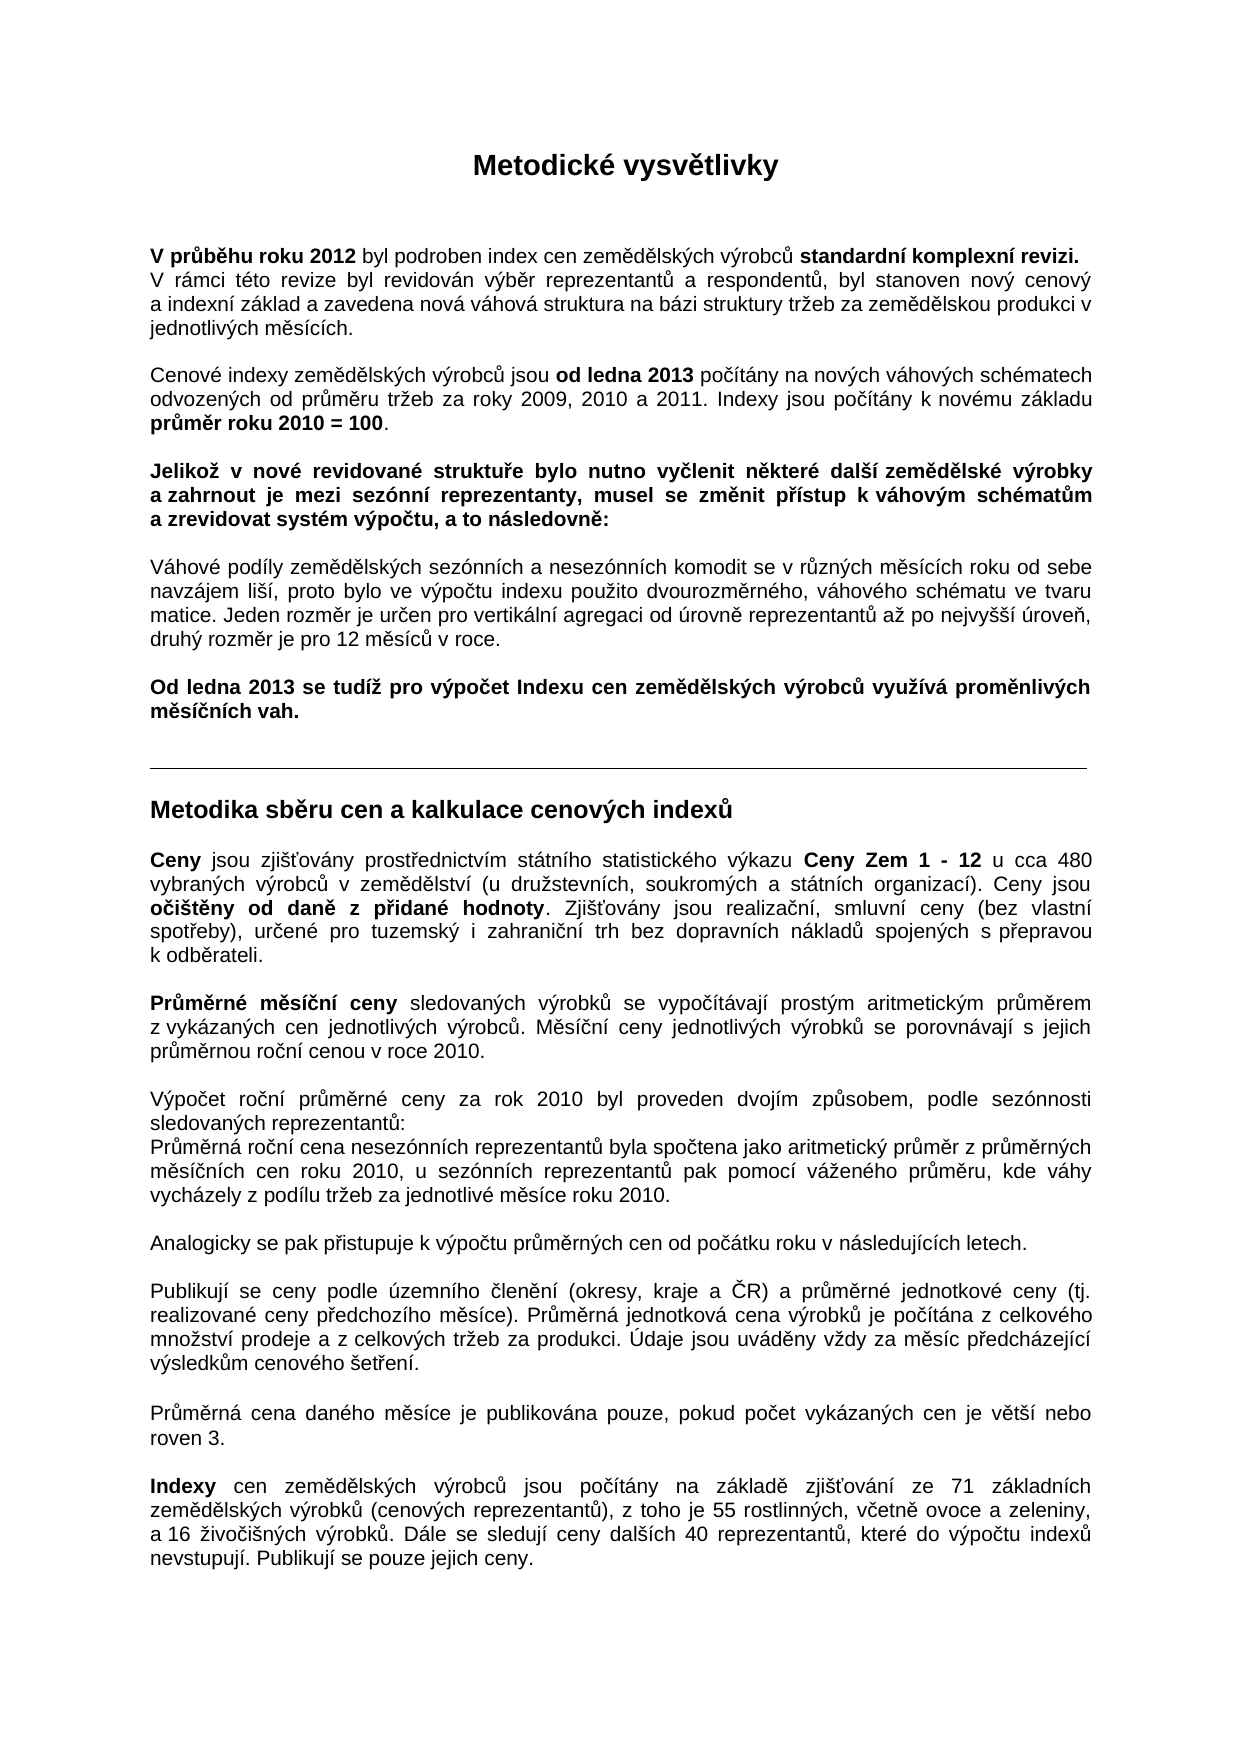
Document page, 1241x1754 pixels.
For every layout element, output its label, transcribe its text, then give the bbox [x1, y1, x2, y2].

text Průměrné měsíční ceny sledovaných výrobků se vypočítávají prostým aritmetickým průměrem z vykázaných cen jednotlivých výrobců. Měsíční ceny jednotlivých výrobků se porovnávají s jejich průměrnou roční cenou v roce 2010. [150, 991, 1092, 1063]
text Váhové podíly zemědělských sezónních a nesezónních komodit se v různých měsících roku od sebe navzájem liší, proto bylo ve výpočtu indexu použito dvourozměrného, váhového schématu ve tvaru matice. Jeden rozměr je určen pro vertikální agregaci od úrovně reprezentantů až po nejvyšší úroveň, druhý rozměr je pro 12 měsíců v roce. [150, 555, 1092, 651]
text V rámci této revize byl revidován výběr reprezentantů a respondentů, byl stanoven nový cenový a indexní základ a zavedena nová váhová struktura na bázi struktury tržeb za zemědělskou produkci v jednotlivých měsících. [150, 267, 1092, 339]
text Publikují se ceny podle územního členění (okresy, kraje a ČR) a průměrné jednotkové ceny (tj. realizované ceny předchozího měsíce). Průměrná jednotková cena výrobků je počítána z celkového množství prodeje a z celkových tržeb za produkci. Údaje jsou uváděny vždy za měsíc předcházející výsledkům cenového šetření. [150, 1279, 1092, 1374]
text Od ledna 2013 se tudíž pro výpočet Indexu cen zemědělských výrobců využívá proměnlivých měsíčních vah. [150, 675, 1092, 723]
text Výpočet roční průměrné ceny za rok 2010 byl proveden dvojím způsobem, podle sezónnosti sledovaných reprezentantů: [150, 1087, 1092, 1135]
text V průběhu roku 2012 byl podroben index cen zemědělských výrobců standardní komplexní revizi. [150, 243, 1092, 267]
text Analogicky se pak přistupuje k výpočtu průměrných cen od počátku roku v následujících letech. [150, 1231, 1092, 1255]
text Průměrná cena daného měsíce je publikována pouze, pokud počet vykázaných cen je větší nebo roven 3. [150, 1399, 1092, 1449]
text Jelikož v nové revidované struktuře bylo nutno vyčlenit některé další zemědělské výrobky a zahrnout je mezi sezónní reprezentanty, musel se změnit přístup k váhovým schématům a zrevidovat systém výpočtu, a to následovně: [150, 459, 1092, 531]
text Průměrná roční cena nesezónních reprezentantů byla spočtena jako aritmetický průměr z průměrných měsíčních cen roku 2010, u sezónních reprezentantů pak pomocí váženého průměru, kde váhy vycházely z podílu tržeb za jednotlivé měsíce roku 2010. [150, 1135, 1092, 1207]
text Ceny jsou zjišťovány prostřednictvím státního statistického výkazu Ceny Zem 1 - 12 u cca 480 vybraných výrobců v zemědělství (u družstevních, soukromých a státních organizací). Ceny jsou očištěny od daně z přidané hodnoty. Zjišťovány jsou realizační, smluvní ceny (bez vlastní spotřeby), určené pro tuzemský i zahraniční trh bez dopravních nákladů spojených s přepravou k odběrateli. [150, 847, 1092, 967]
title Metodické vysvětlivky [150, 148, 1092, 181]
text Indexy cen zemědělských výrobců jsou počítány na základě zjišťování ze 71 základních zemědělských výrobků (cenových reprezentantů), z toho je 55 rostlinných, včetně ovoce a zeleniny, a 16 živočišných výrobků. Dále se sledují ceny dalších 40 reprezentantů, které do výpočtu indexů nevstupují. Publikují se pouze jejich ceny. [150, 1473, 1092, 1569]
text Metodika sběru cen a kalkulace cenových indexů [150, 795, 1092, 823]
text Cenové indexy zemědělských výrobců jsou od ledna 2013 počítány na nových váhových schématech odvozených od průměru tržeb za roky 2009, 2010 a 2011. Indexy jsou počítány k novému základu průměr roku 2010 = 100. [150, 363, 1092, 435]
